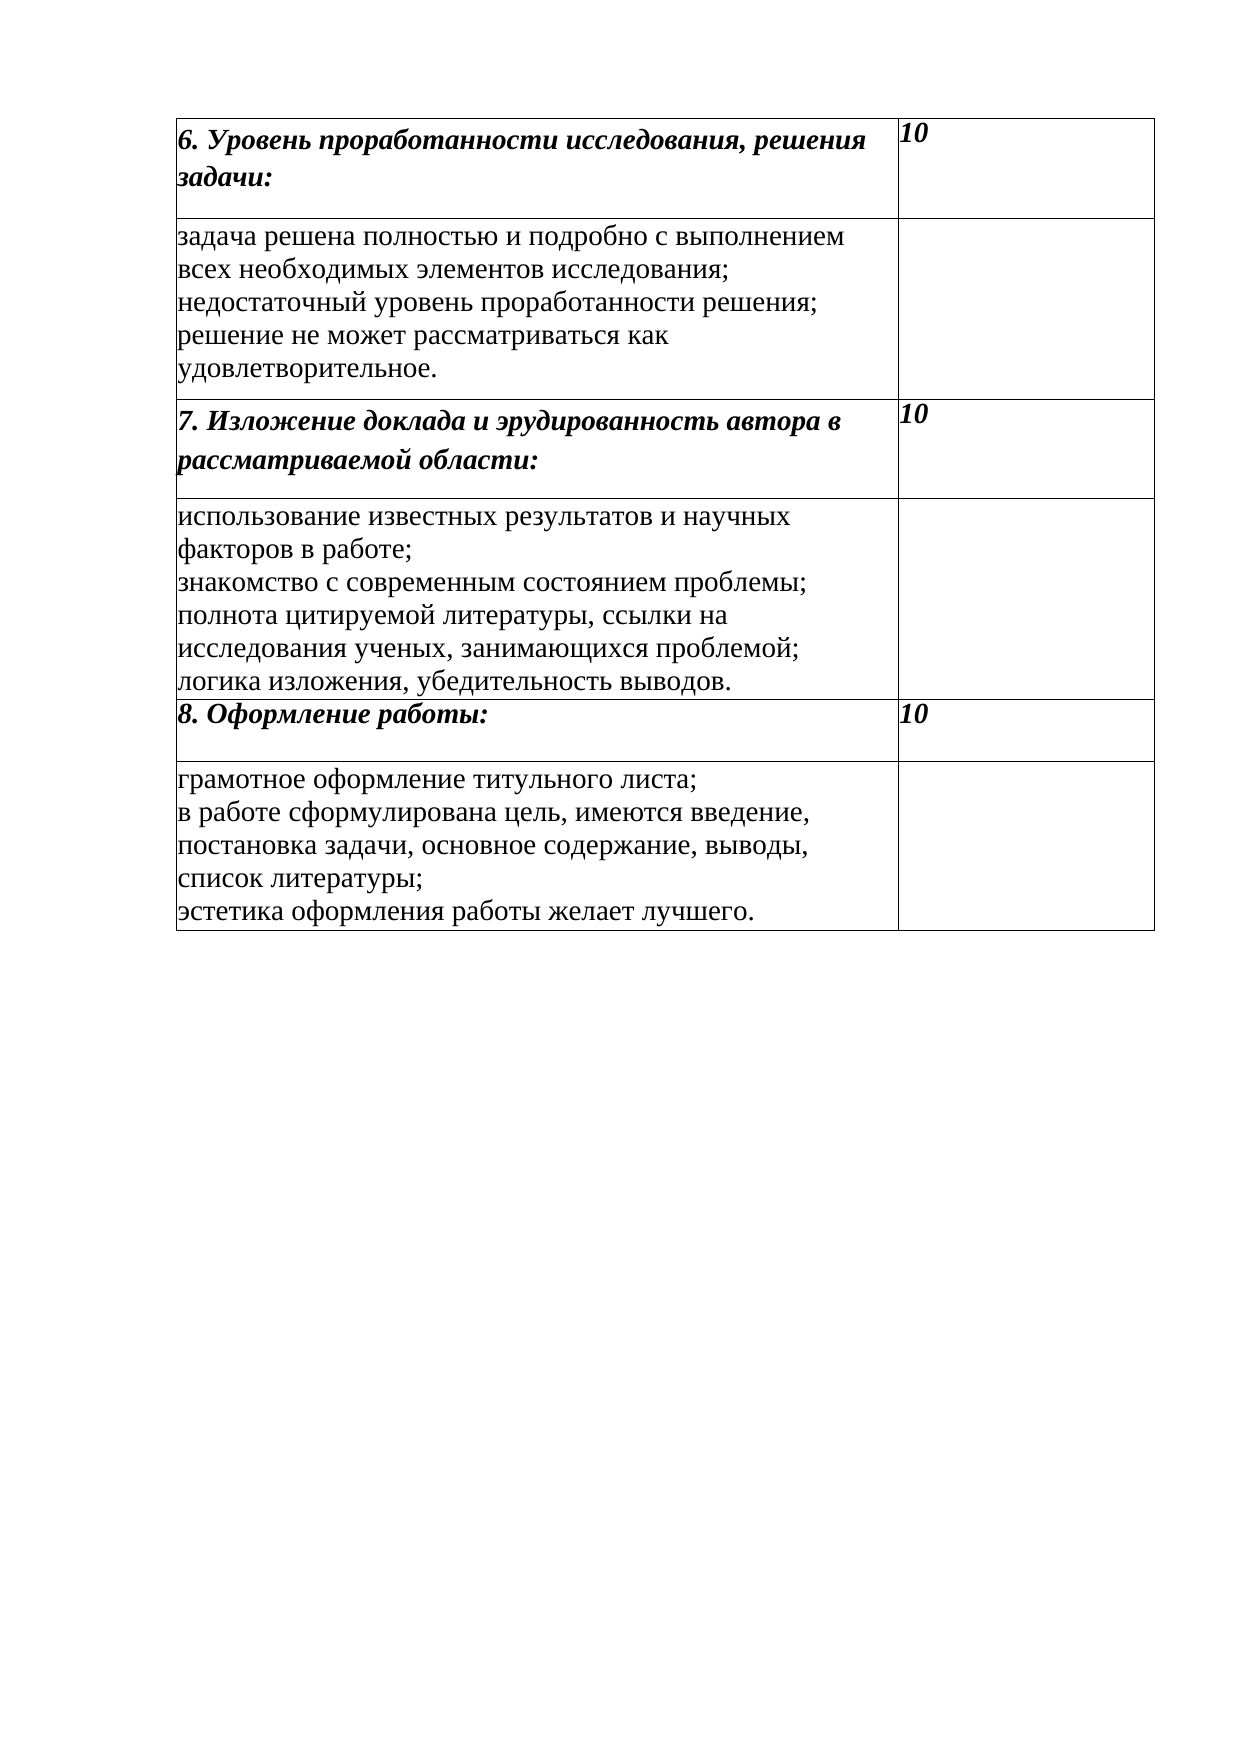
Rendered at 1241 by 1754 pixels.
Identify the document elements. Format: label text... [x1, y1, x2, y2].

table_cell [899, 499, 1154, 699]
table_cell 10 [899, 400, 1154, 498]
table_cell [899, 762, 1154, 930]
table_cell [899, 219, 1154, 399]
table_cell использование известных результатов и научных факторов в работе; знакомство с современным состоянием проблемы; полнота цитируемой литературы, ссылки на исследования ученых, занимающихся проблемой; логика изложения, убедительность выводов. [177, 499, 898, 699]
table_cell 8. Оформление работы: [177, 700, 898, 761]
table_cell 10 [899, 119, 1154, 218]
table_cell 10 [899, 700, 1154, 761]
table_cell грамотное оформление титульного листа; в работе сформулирована цель, имеются введение, постановка задачи, основное содержание, выводы, список литературы; эстетика оформления работы желает лучшего. [177, 762, 898, 930]
table_cell задача решена полностью и подробно с выполнением всех необходимых элементов исследования; недостаточный уровень проработанности решения; решение не может рассматриваться как удовлетворительное. [177, 219, 898, 399]
table_cell 7. Изложение доклада и эрудированность автора в рассматриваемой области: [177, 400, 898, 498]
table_cell 6. Уровень проработанности исследования, решения задачи: [177, 119, 898, 218]
